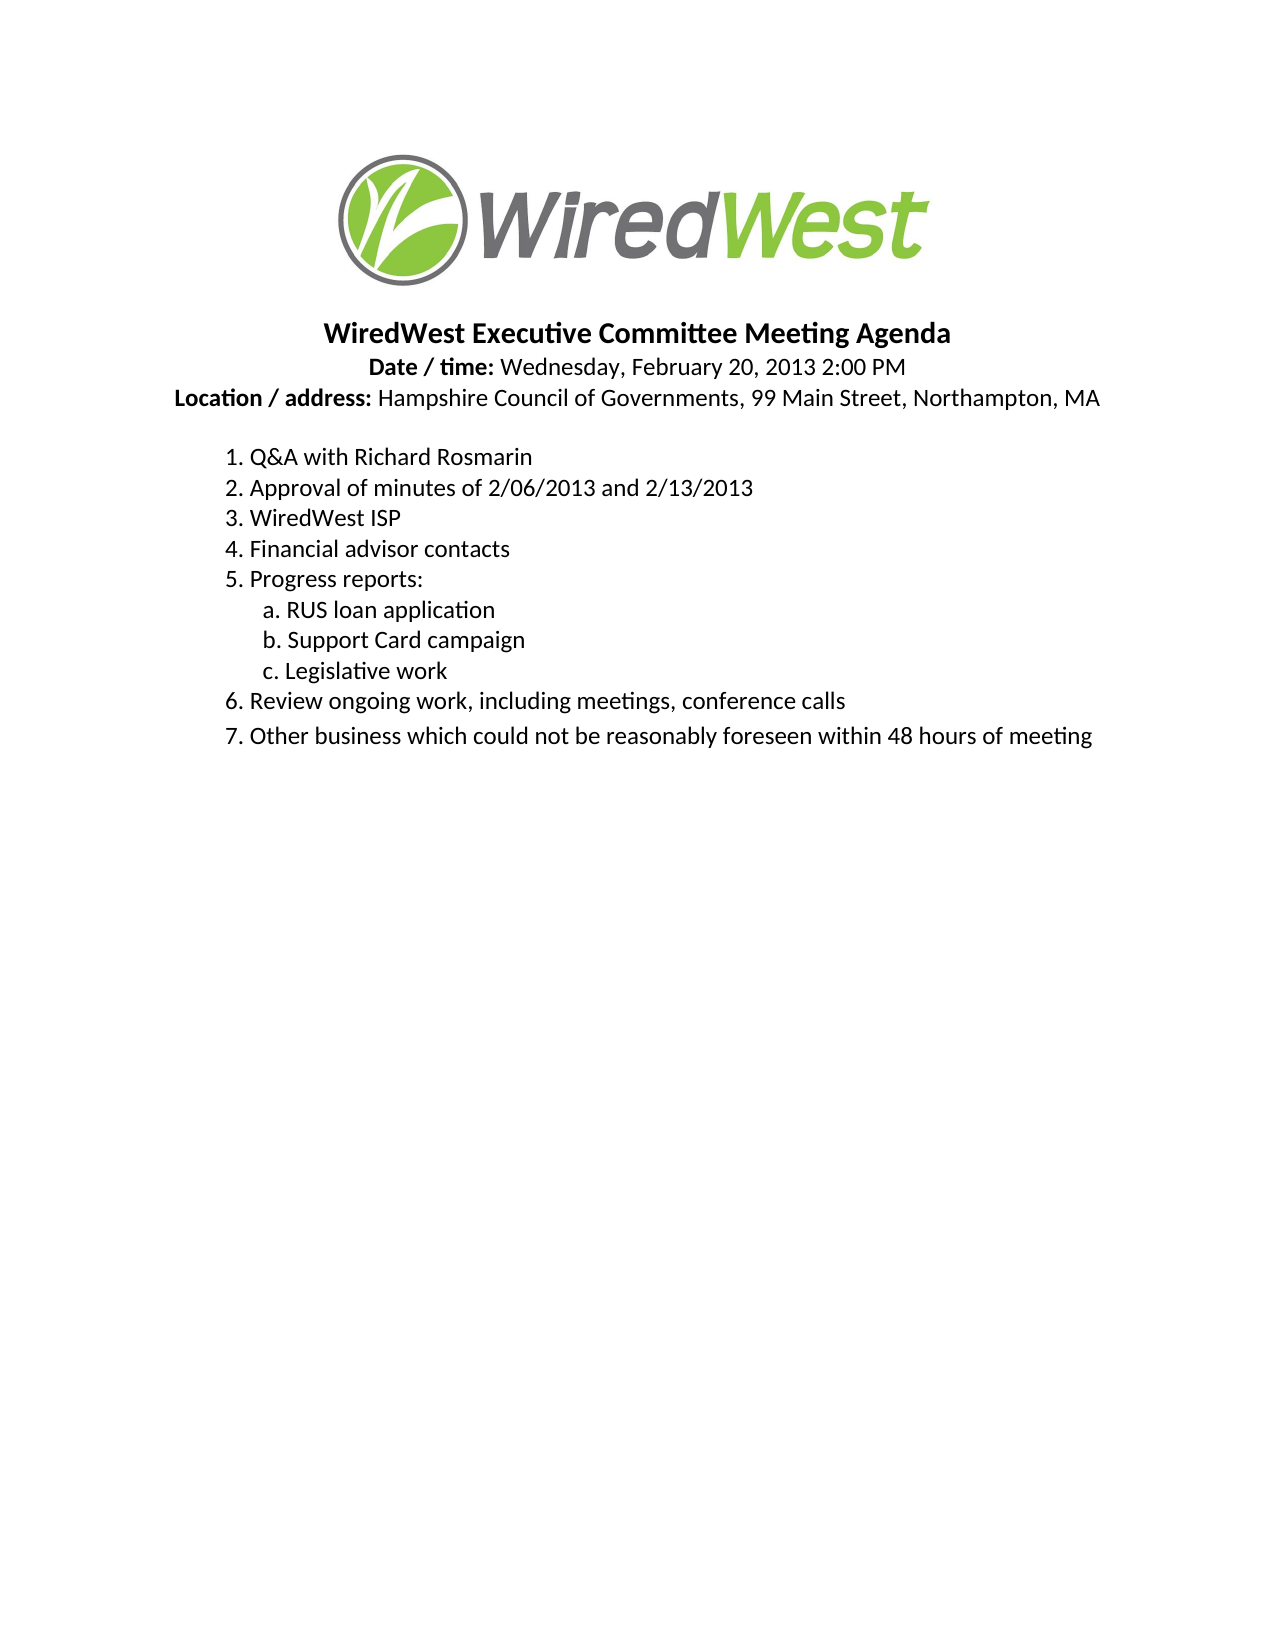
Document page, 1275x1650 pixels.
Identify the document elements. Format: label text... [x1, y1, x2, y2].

text a. RUS loan application [187, 594, 1125, 624]
picture [334, 150, 941, 290]
text b. Support Card campaign [187, 624, 1125, 655]
text 6. Review ongoing work, including meetings, conference calls 7. Other business which could not be reasonably foreseen within 48 hours of meeting [225, 685, 1125, 751]
text 1. Q&A with Richard Rosmarin [150, 441, 1125, 472]
text WiredWest Executive Committee Meeting Agenda [150, 314, 1125, 351]
text 5. Progress reports: [150, 563, 1125, 594]
text 2. Approval of minutes of 2/06/2013 and 2/13/2013 [150, 472, 1125, 502]
text 4. Financial advisor contacts [150, 533, 1125, 563]
text c. Legislative work [187, 655, 1125, 685]
text 3. WiredWest ISP [150, 502, 1125, 533]
text Date / time: Wednesday, February 20, 2013 2:00 PM [150, 351, 1125, 382]
text Location / address: Hampshire Council of Governments, 99 Main Street, Northampton, MA [150, 382, 1125, 412]
